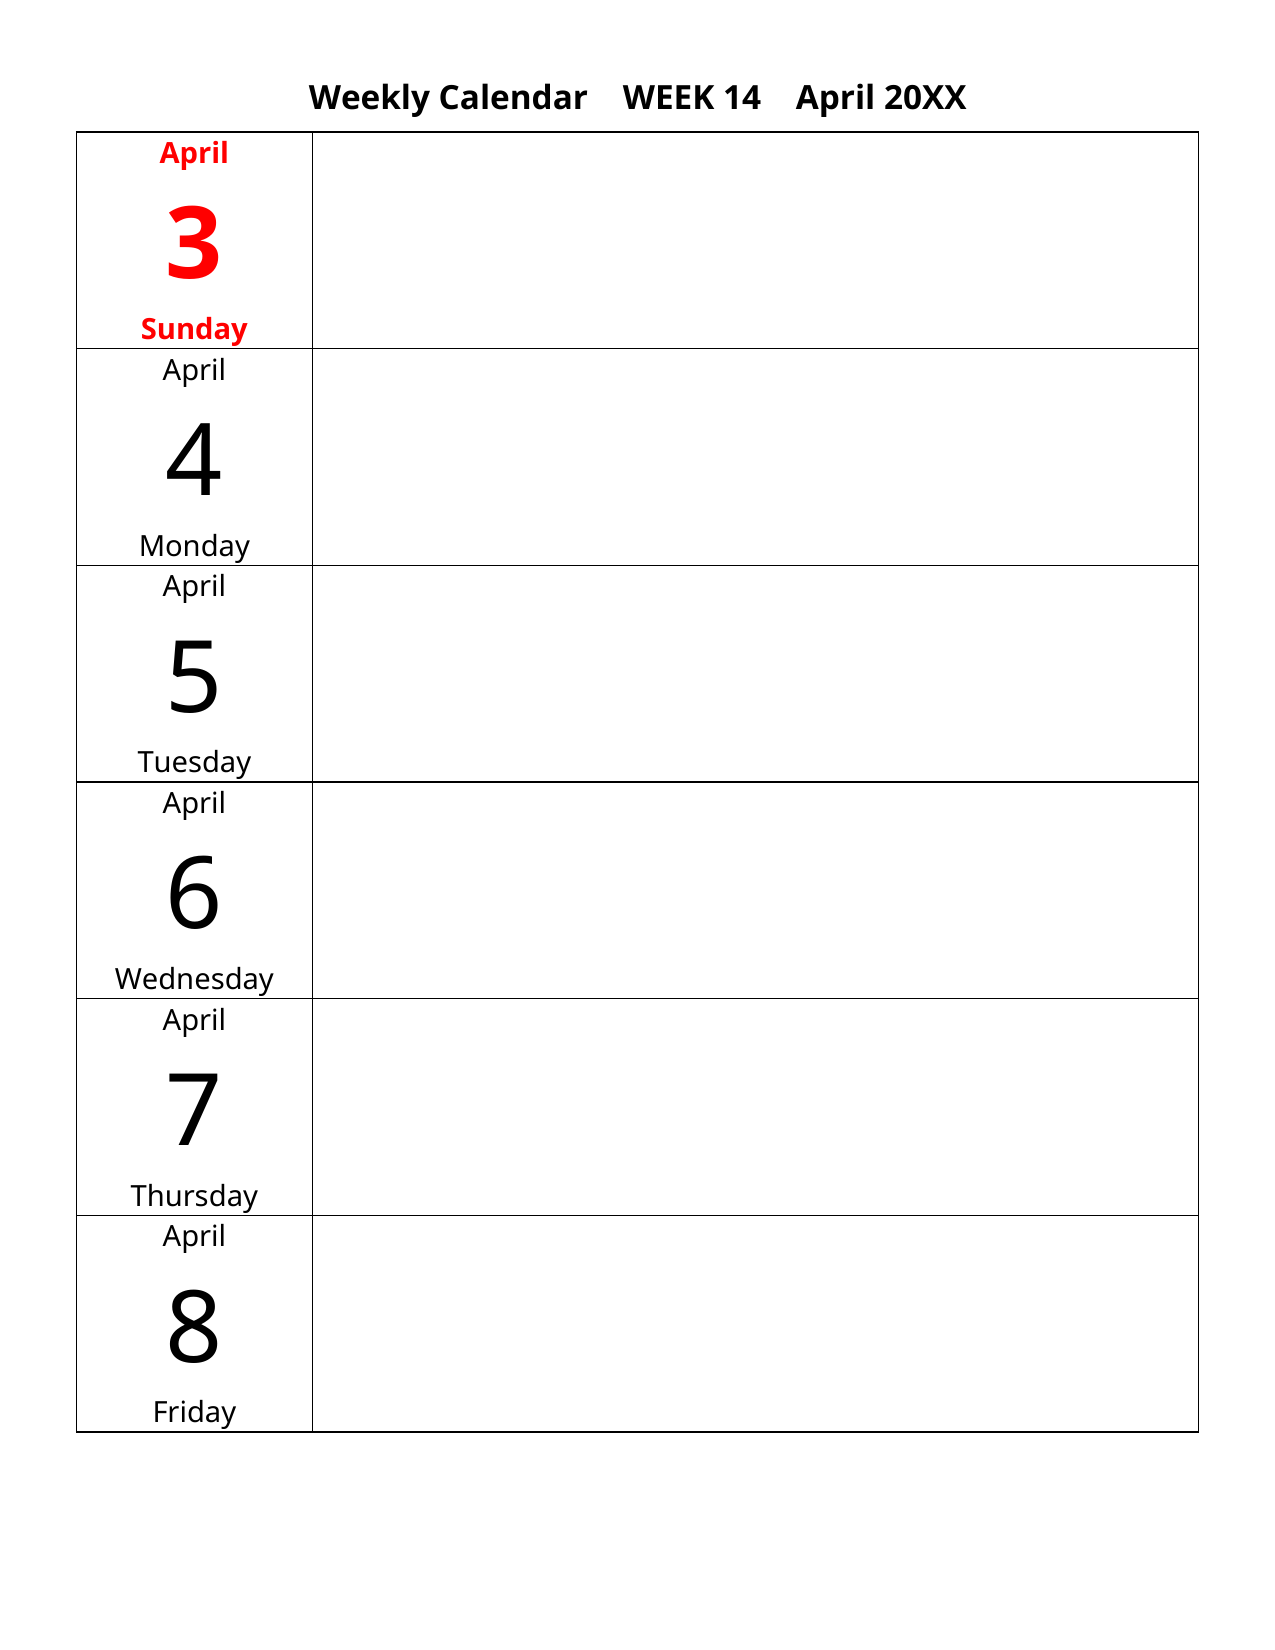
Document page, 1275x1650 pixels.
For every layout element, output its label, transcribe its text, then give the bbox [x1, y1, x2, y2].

table_cell [313, 783, 1198, 998]
table_cell April 5 Tuesday [77, 566, 312, 781]
table_cell April 8 Friday [77, 1216, 312, 1431]
table_cell [313, 1216, 1198, 1431]
table_cell April 4 Monday [77, 349, 312, 565]
table_cell [313, 566, 1198, 781]
table_cell [313, 349, 1198, 565]
table_header April 3 Sunday [77, 133, 312, 348]
text Weekly Calendar WEEK 14 April 20XX [59, 73, 1216, 119]
table_header [313, 133, 1198, 348]
table_cell April 6 Wednesday [77, 783, 312, 998]
table_cell April 7 Thursday [77, 999, 312, 1215]
table_cell [313, 999, 1198, 1215]
